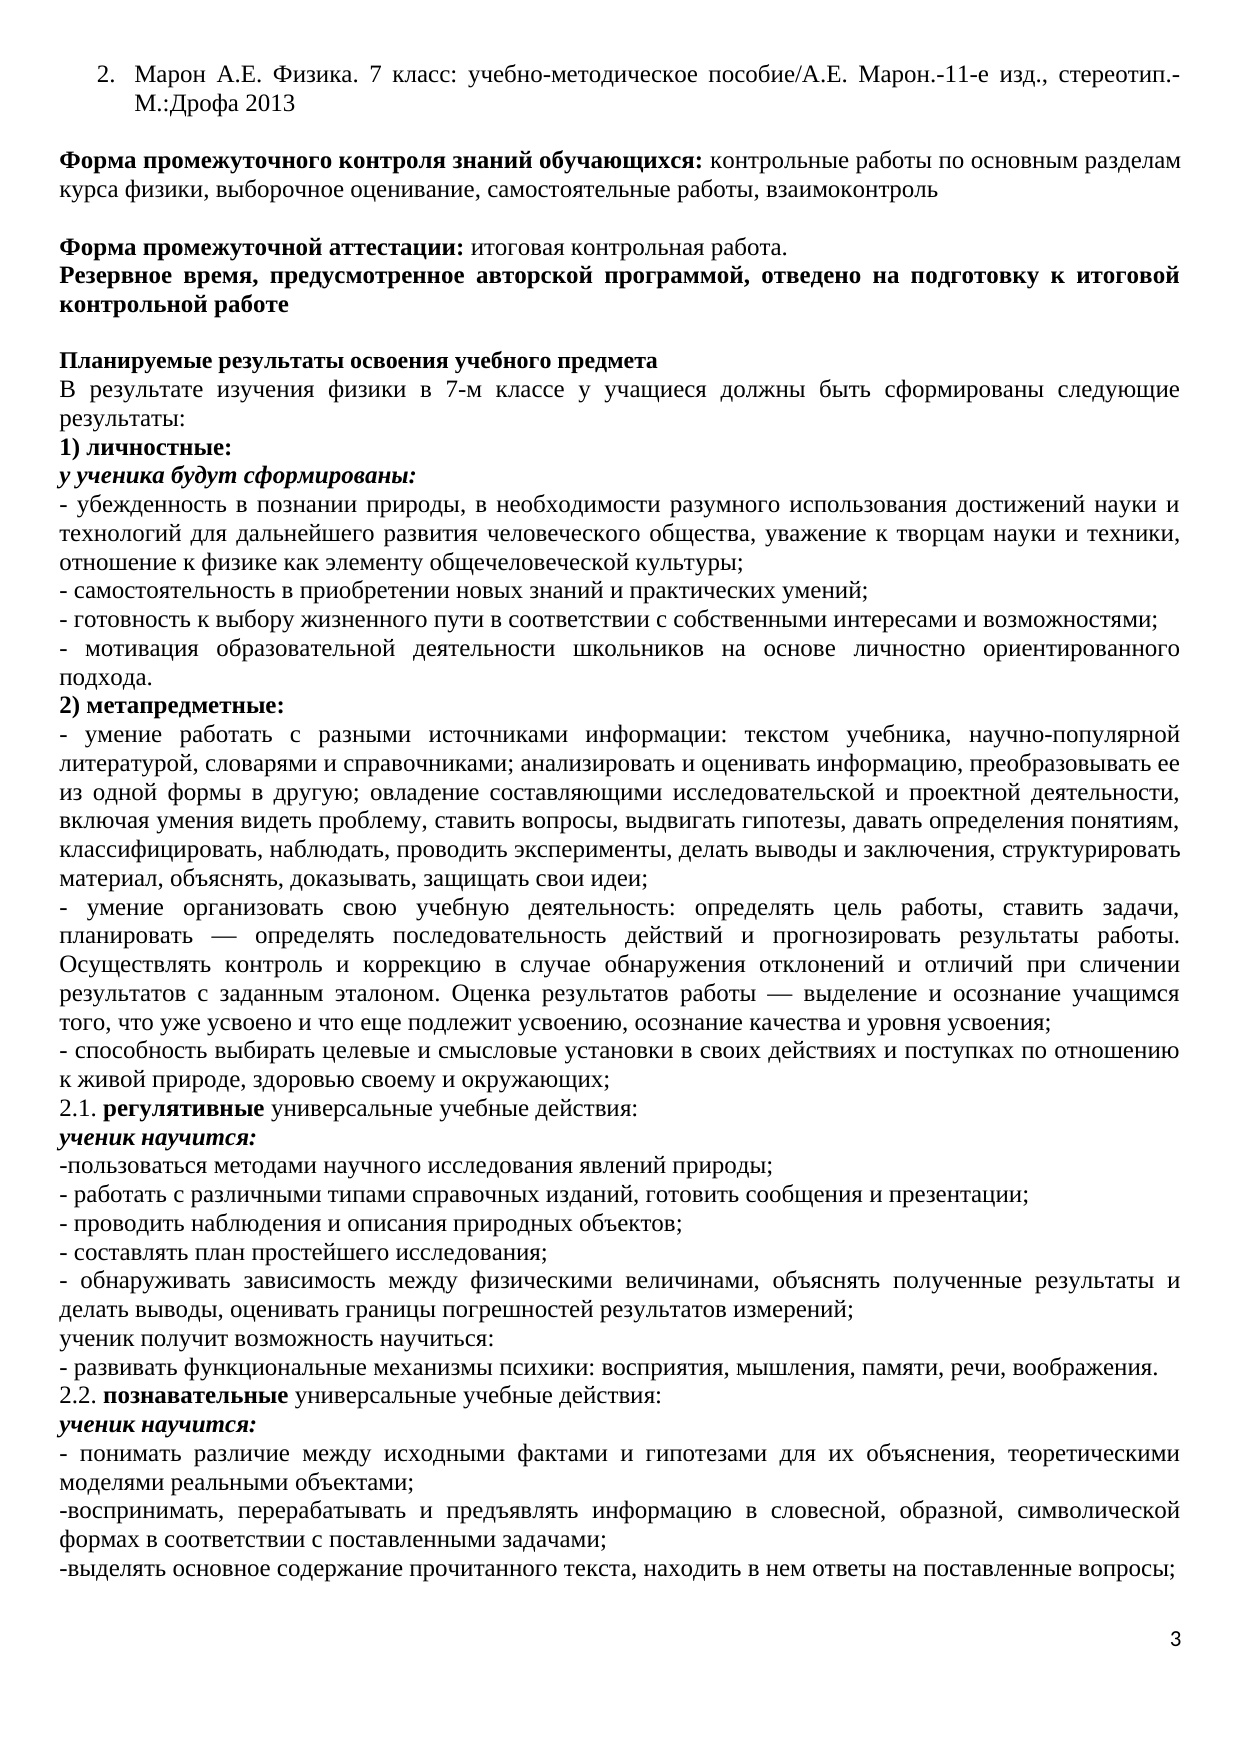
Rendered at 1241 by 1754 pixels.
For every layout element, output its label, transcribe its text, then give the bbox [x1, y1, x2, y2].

text у ученика будут сформированы: [59, 460, 1181, 489]
text Планируемые результаты освоения учебного предмета [59, 347, 1181, 374]
text Форма промежуточной аттестации: итоговая контрольная работа. [59, 232, 1181, 260]
text - работать с различными типами справочных изданий, готовить сообщения и презентации; [59, 1179, 1181, 1208]
list Марон А.Е. Физика. 7 класс: учебно-методическое пособие/А.Е. Марон.-11-е изд., стереотип.-М.:Дрофа 2013 [97, 59, 1181, 117]
text - проводить наблюдения и описания природных объектов; [59, 1208, 1181, 1237]
text -выделять основное содержание прочитанного текста, находить в нем ответы на поставленные вопросы; [59, 1553, 1181, 1582]
text - составлять план простейшего исследования; [59, 1237, 1181, 1265]
text -пользоваться методами научного исследования явлений природы; [59, 1150, 1181, 1179]
text 1) личностные: [59, 432, 1181, 460]
text ученик научится: [59, 1409, 1181, 1438]
text 2) метапредметные: [59, 690, 1181, 719]
text - способность выбирать целевые и смысловые установки в своих действиях и поступках по отношению к живой природе, здоровью своему и окружающих; [59, 1035, 1181, 1093]
text В результате изучения физики в 7-м классе у учащиеся должны быть сформированы следующие результаты: [59, 374, 1181, 432]
text ученик научится: [59, 1122, 1181, 1150]
text - понимать различие между исходными фактами и гипотезами для их объяснения, теоретическими моделями реальными объектами; [59, 1438, 1181, 1495]
text -воспринимать, перерабатывать и предъявлять информацию в словесной, образной, символической формах в соответствии с поставленными задачами; [59, 1495, 1181, 1553]
text - умение организовать свою учебную деятельность: определять цель работы, ставить задачи, планировать — определять последовательность действий и прогнозировать результаты работы. Осуществлять контроль и коррекцию в случае обнаружения отклонений и отличий при сличении результатов с заданным эталоном. Оценка результатов работы — выделение и осознание учащимся того, что уже усвоено и что еще подлежит усвоению, осознание качества и уровня усвоения; [59, 892, 1181, 1035]
text Форма промежуточного контроля знаний обучающихся: контрольные работы по основным разделам курса физики, выборочное оценивание, самостоятельные работы, взаимоконтроль [59, 145, 1181, 203]
text 2.1. регулятивные универсальные учебные действия: [59, 1093, 1181, 1122]
text - развивать функциональные механизмы психики: восприятия, мышления, памяти, речи, воображения. [59, 1352, 1181, 1380]
text Резервное время, предусмотренное авторской программой, отведено на подготовку к итоговой контрольной работе [59, 260, 1181, 318]
text - умение работать с разными источниками информации: текстом учебника, научно-популярной литературой, словарями и справочниками; анализировать и оценивать информацию, преобразовывать ее из одной формы в другую; овладение составляющими исследовательской и проектной деятельности, включая умения видеть проблему, ставить вопросы, выдвигать гипотезы, давать определения понятиям, классифицировать, наблюдать, проводить эксперименты, делать выводы и заключения, структурировать материал, объяснять, доказывать, защищать свои идеи; [59, 719, 1181, 892]
text ученик получит возможность научиться: [59, 1323, 1181, 1352]
text - убежденность в познании природы, в необходимости разумного использования достижений науки и технологий для дальнейшего развития человеческого общества, уважение к творцам науки и техники, отношение к физике как элементу общечеловеческой культуры; [59, 489, 1181, 575]
text 2.2. познавательные универсальные учебные действия: [59, 1380, 1181, 1409]
text - обнаруживать зависимость между физическими величинами, объяснять полученные результаты и делать выводы, оценивать границы погрешностей результатов измерений; [59, 1265, 1181, 1323]
text - мотивация образовательной деятельности школьников на основе личностно ориентированного подхода. [59, 633, 1181, 690]
text - самостоятельность в приобретении новых знаний и практических умений; [59, 575, 1181, 604]
text - готовность к выбору жизненного пути в соответствии с собственными интересами и возможностями; [59, 604, 1181, 633]
